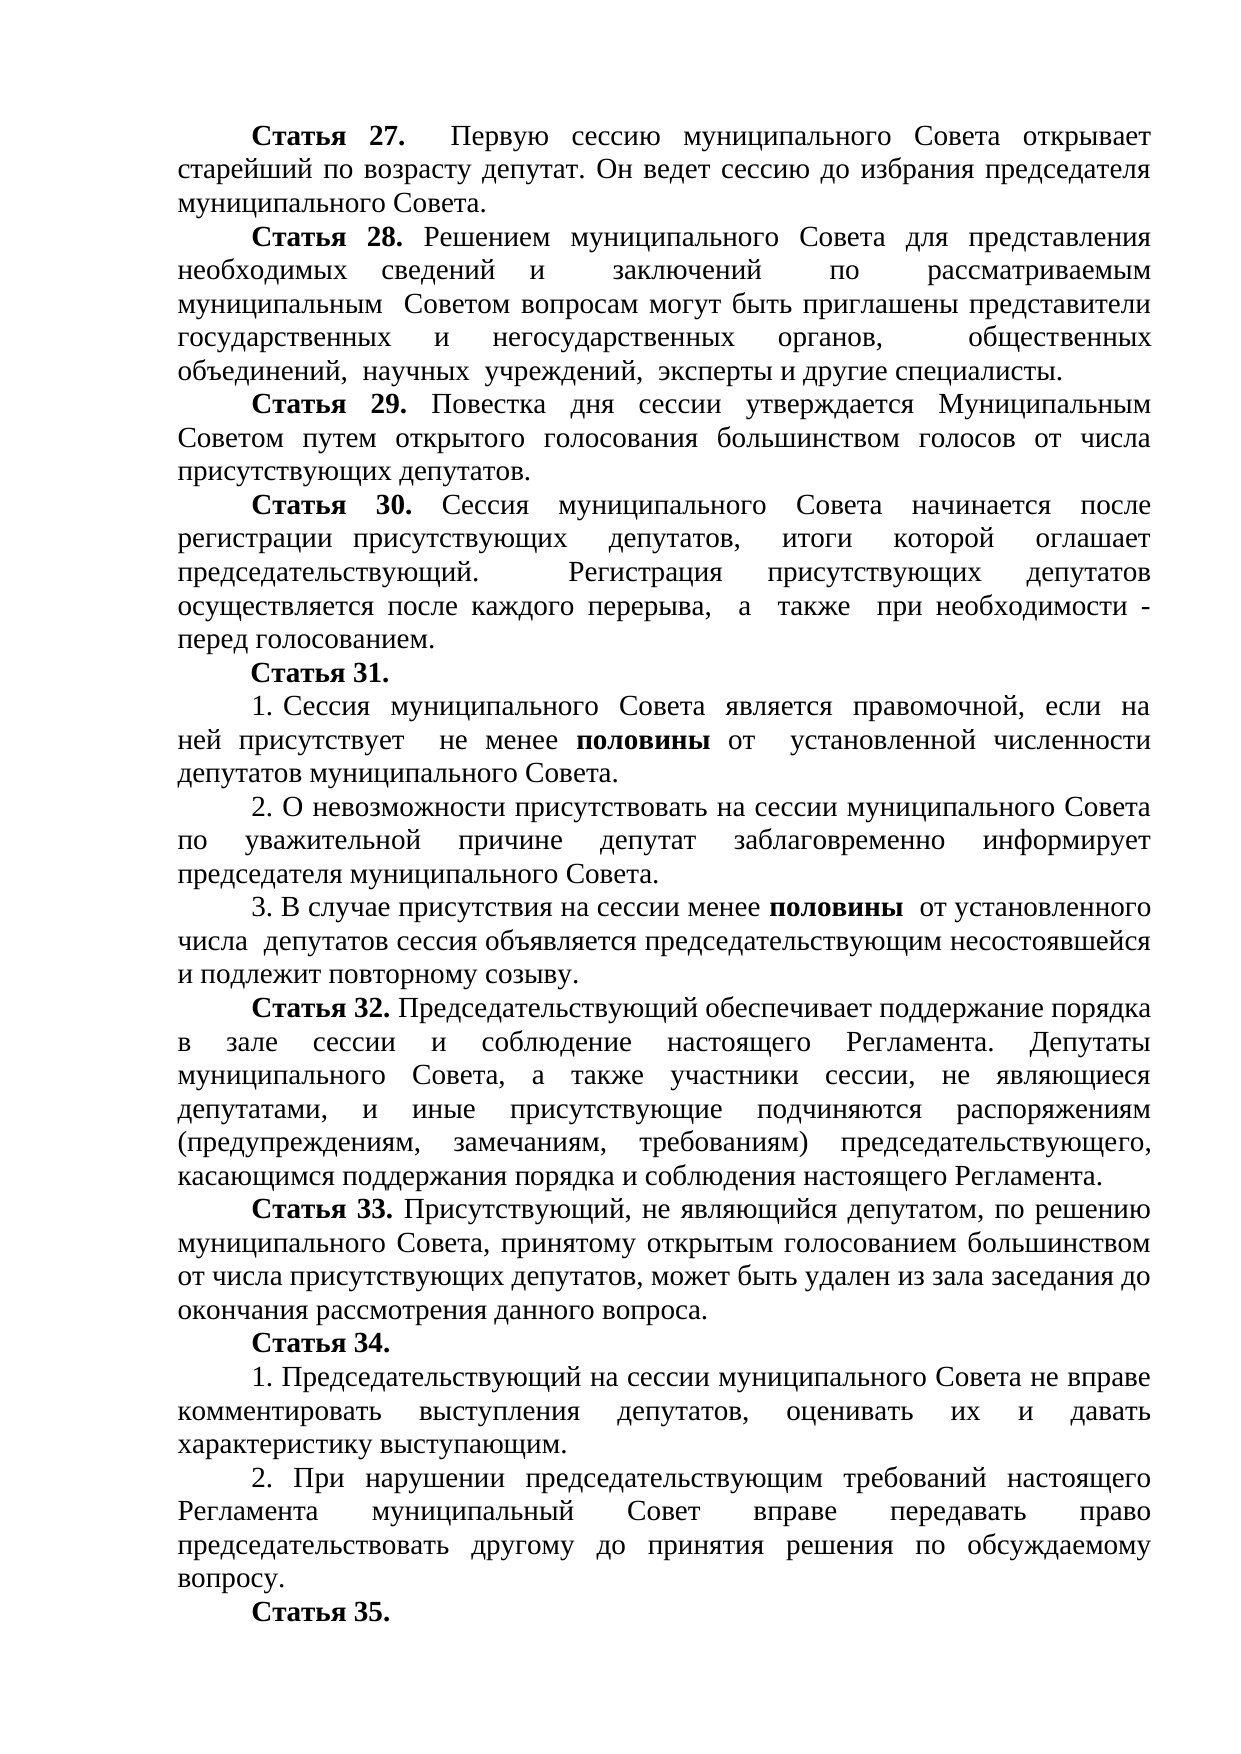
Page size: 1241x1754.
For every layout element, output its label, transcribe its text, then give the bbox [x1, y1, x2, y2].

text Статья 31. [177, 655, 1152, 688]
text 1. Председательствующий на сессии муниципального Совета не вправе комментировать выступления депутатов, оценивать их и давать характеристику выступающим. [177, 1359, 1152, 1460]
text Статья 28. Решением муниципального Совета для представления необходимых сведений и заключений по рассматриваемым муниципальным Советом вопросам могут быть приглашены представители государственных и негосударственных органов, общественных объединений, научных учреждений, эксперты и другие специалисты. [177, 219, 1152, 386]
text Статья 35. [177, 1594, 1152, 1627]
text Статья 29. Повестка дня сессии утверждается Муниципальным Советом путем открытого голосования большинством голосов от числа присутствующих депутатов. [177, 386, 1152, 487]
text Статья 32. Председательствующий обеспечивает поддержание порядка в зале сессии и соблюдение настоящего Регламента. Депутаты муниципального Совета, а также участники сессии, не являющиеся депутатами, и иные присутствующие подчиняются распоряжениям (предупреждениям, замечаниям, требованиям) председательствующего, касающимся поддержания порядка и соблюдения настоящего Регламента. [177, 990, 1152, 1191]
text 2. О невозможности присутствовать на сессии муниципального Совета по уважительной причине депутат заблаговременно информирует председателя муниципального Совета. [177, 789, 1152, 889]
text Статья 30. Сессия муниципального Совета начинается после регистрации присутствующих депутатов, итоги которой оглашает председательствующий. Регистрация присутствующих депутатов осуществляется после каждого перерыва, а также при необходимости - перед голосованием. [177, 487, 1152, 655]
text Статья 34. [177, 1326, 1152, 1359]
text 1. Сессия муниципального Совета является правомочной, если на ней присутствует не менее половины от установленной численности депутатов муниципального Совета. [177, 688, 1152, 789]
text Статья 27. Первую сессию муниципального Совета открывает старейший по возрасту депутат. Он ведет сессию до избрания председателя муниципального Совета. [177, 118, 1152, 219]
text Статья 33. Присутствующий, не являющийся депутатом, по решению муниципального Совета, принятому открытым голосованием большинством от числа присутствующих депутатов, может быть удален из зала заседания до окончания рассмотрения данного вопроса. [177, 1191, 1152, 1326]
text 2. При нарушении председательствующим требований настоящего Регламента муниципальный Совет вправе передавать право председательствовать другому до принятия решения по обсуждаемому вопросу. [177, 1460, 1152, 1594]
text 3. В случае присутствия на сессии менее половины от установленного числа депутатов сессия объявляется председательствующим несостоявшейся и подлежит повторному созыву. [177, 889, 1152, 990]
